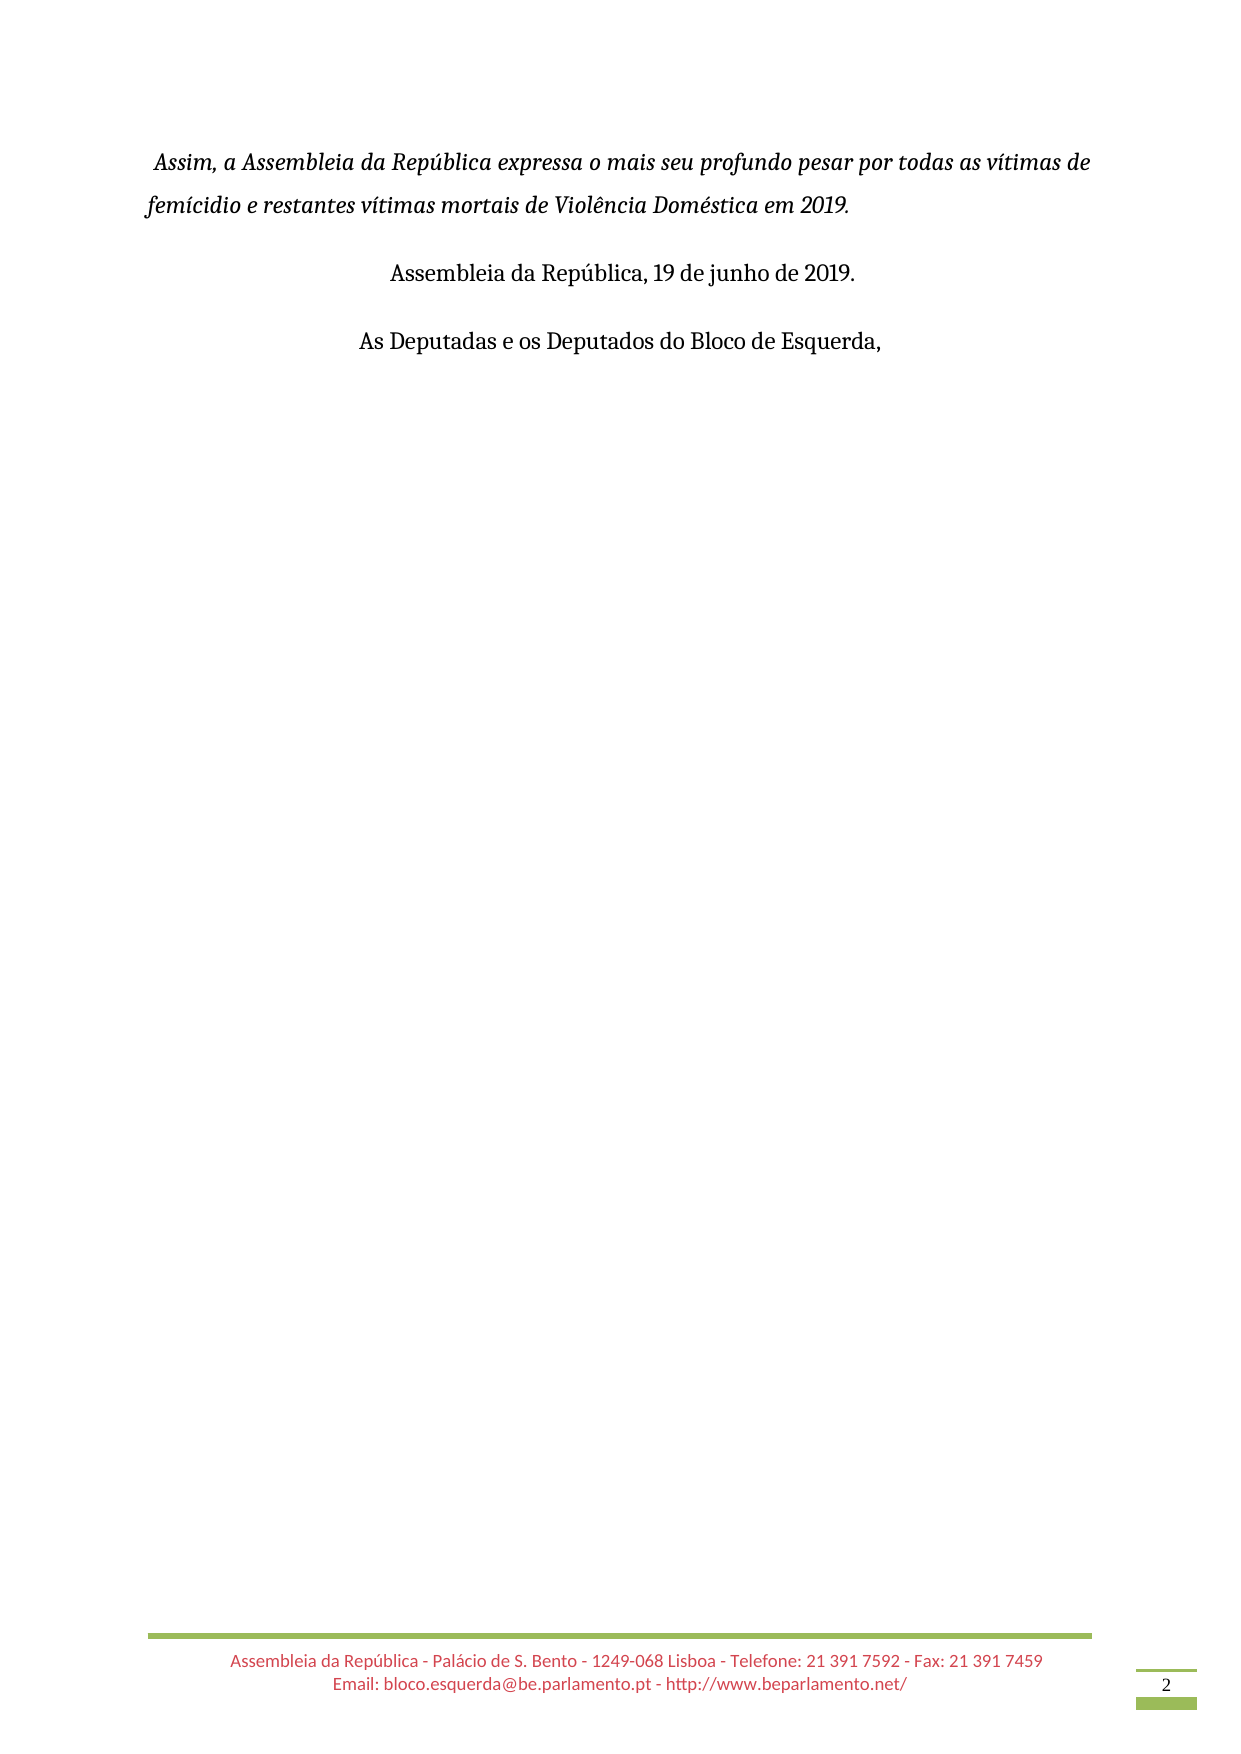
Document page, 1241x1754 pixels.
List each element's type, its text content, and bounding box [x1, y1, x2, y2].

text As Deputadas e os Deputados do Bloco de Esquerda, [148, 327, 1092, 356]
text Assembleia da República, 19 de junho de 2019. [148, 259, 1092, 288]
text Assim, a Assembleia da República expressa o mais seu profundo pesar por todas as vítimas de femícidio e restantes vítimas mortais de Violência Doméstica em 2019. [148, 148, 1092, 219]
